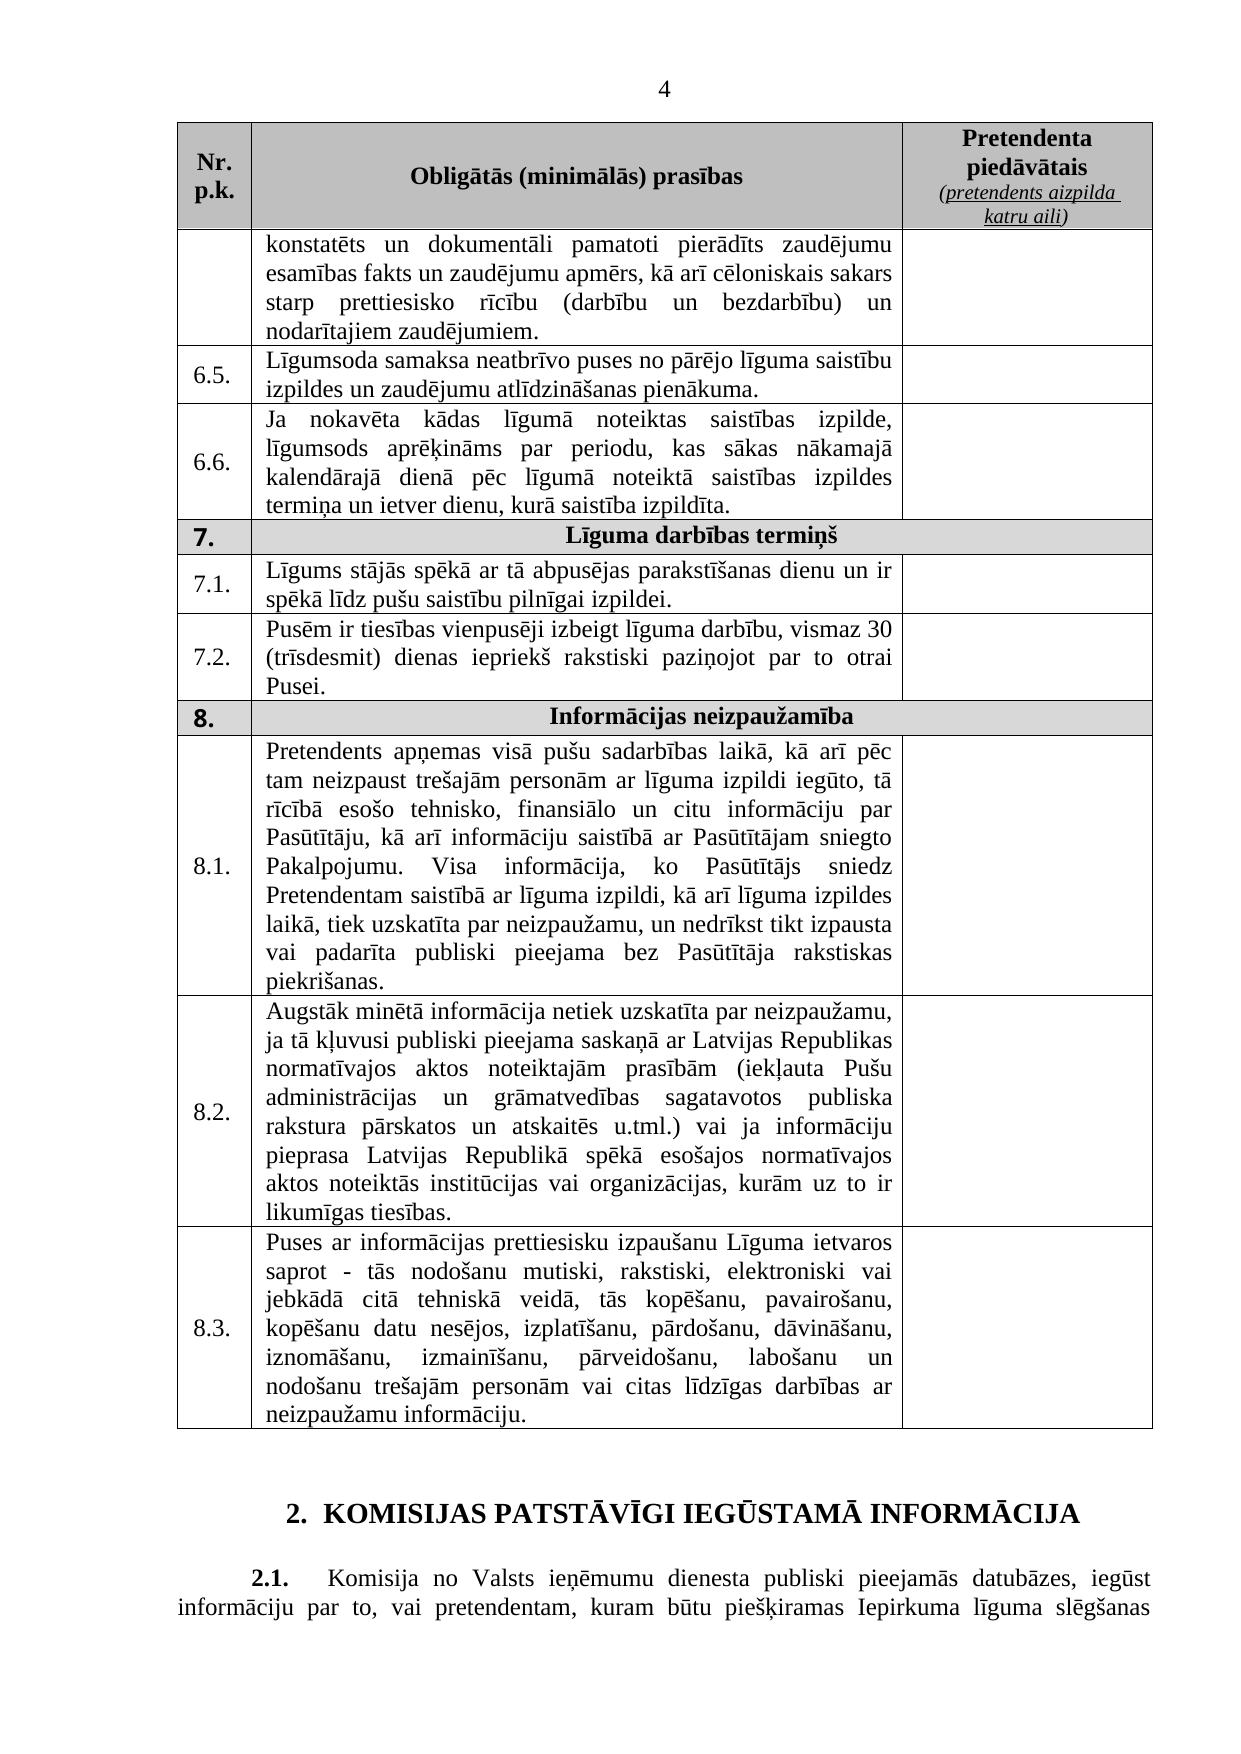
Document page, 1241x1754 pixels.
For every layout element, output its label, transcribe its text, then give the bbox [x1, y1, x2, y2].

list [177, 1563, 1152, 1621]
table_cell [903, 230, 1152, 344]
table_header Nr. p.k. [178, 123, 251, 228]
table_cell Līgumsoda samaksa neatbrīvo puses no pārējo līguma saistību izpildes un zaudējumu atlīdzināšanas pienākuma. [252, 346, 902, 403]
list Komisijas patstāvīgi iegūstamā informācija [215, 1496, 1152, 1530]
table_cell [178, 230, 251, 344]
table_cell [178, 520, 251, 554]
table_cell Augstāk minētā informācija netiek uzskatīta par neizpaužamu, ja tā kļuvusi publiski pieejama saskaņā ar Latvijas Republikas normatīvajos aktos noteiktajām prasībām (iekļauta Pušu administrācijas un grāmatvedības sagatavotos publiska rakstura pārskatos un atskaitēs u.tml.) vai ja informāciju pieprasa Latvijas Republikā spēkā esošajos normatīvajos aktos noteiktās institūcijas vai organizācijas, kurām uz to ir likumīgas tiesības. [252, 996, 902, 1226]
table_cell [178, 614, 251, 700]
table_header Pretendenta piedāvātais (pretendents aizpilda katru aili) [903, 123, 1152, 228]
table_cell [903, 736, 1152, 995]
table_cell [178, 736, 251, 995]
table_cell [178, 404, 251, 519]
table_cell [903, 346, 1152, 403]
table_cell Puses ar informācijas prettiesisku izpaušanu Līguma ietvaros saprot - tās nodošanu mutiski, rakstiski, elektroniski vai jebkādā citā tehniskā veidā, tās kopēšanu, pavairošanu, kopēšanu datu nesējos, izplatīšanu, pārdošanu, dāvināšanu, iznomāšanu, izmainīšanu, pārveidošanu, labošanu un nodošanu trešajām personām vai citas līdzīgas darbības ar neizpaužamu informāciju. [252, 1227, 902, 1428]
table_cell [903, 614, 1152, 700]
table_cell Informācijas neizpaužamība [252, 701, 1152, 735]
table_header Obligātās (minimālās) prasības [252, 123, 902, 228]
table_cell [903, 404, 1152, 519]
table_cell Līguma darbības termiņš [252, 520, 1152, 554]
table_cell [178, 346, 251, 403]
table_cell [178, 555, 251, 613]
table_cell [178, 1227, 251, 1428]
table_cell Pusēm ir tiesības vienpusēji izbeigt līguma darbību, vismaz 30 (trīsdesmit) dienas iepriekš rakstiski paziņojot par to otrai Pusei. [252, 614, 902, 700]
table_cell [178, 996, 251, 1226]
table_cell Pretendents apņemas visā pušu sadarbības laikā, kā arī pēc tam neizpaust trešajām personām ar līguma izpildi iegūto, tā rīcībā esošo tehnisko, finansiālo un citu informāciju par Pasūtītāju, kā arī informāciju saistībā ar Pasūtītājam sniegto Pakalpojumu. Visa informācija, ko Pasūtītājs sniedz Pretendentam saistībā ar līguma izpildi, kā arī līguma izpildes laikā, tiek uzskatīta par neizpaužamu, un nedrīkst tikt izpausta vai padarīta publiski pieejama bez Pasūtītāja rakstiskas piekrišanas. [252, 736, 902, 995]
table_cell [903, 996, 1152, 1226]
table_cell [178, 701, 251, 735]
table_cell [252, 230, 902, 344]
table_cell [903, 1227, 1152, 1428]
table_cell [903, 555, 1152, 613]
table_cell Ja nokavēta kādas līgumā noteiktas saistības izpilde, līgumsods aprēķināms par periodu, kas sākas nākamajā kalendārajā dienā pēc līgumā noteiktā saistības izpildes termiņa un ietver dienu, kurā saistība izpildīta. [252, 404, 902, 519]
table_cell Līgums stājās spēkā ar tā abpusējas parakstīšanas dienu un ir spēkā līdz pušu saistību pilnīgai izpildei. [252, 555, 902, 613]
